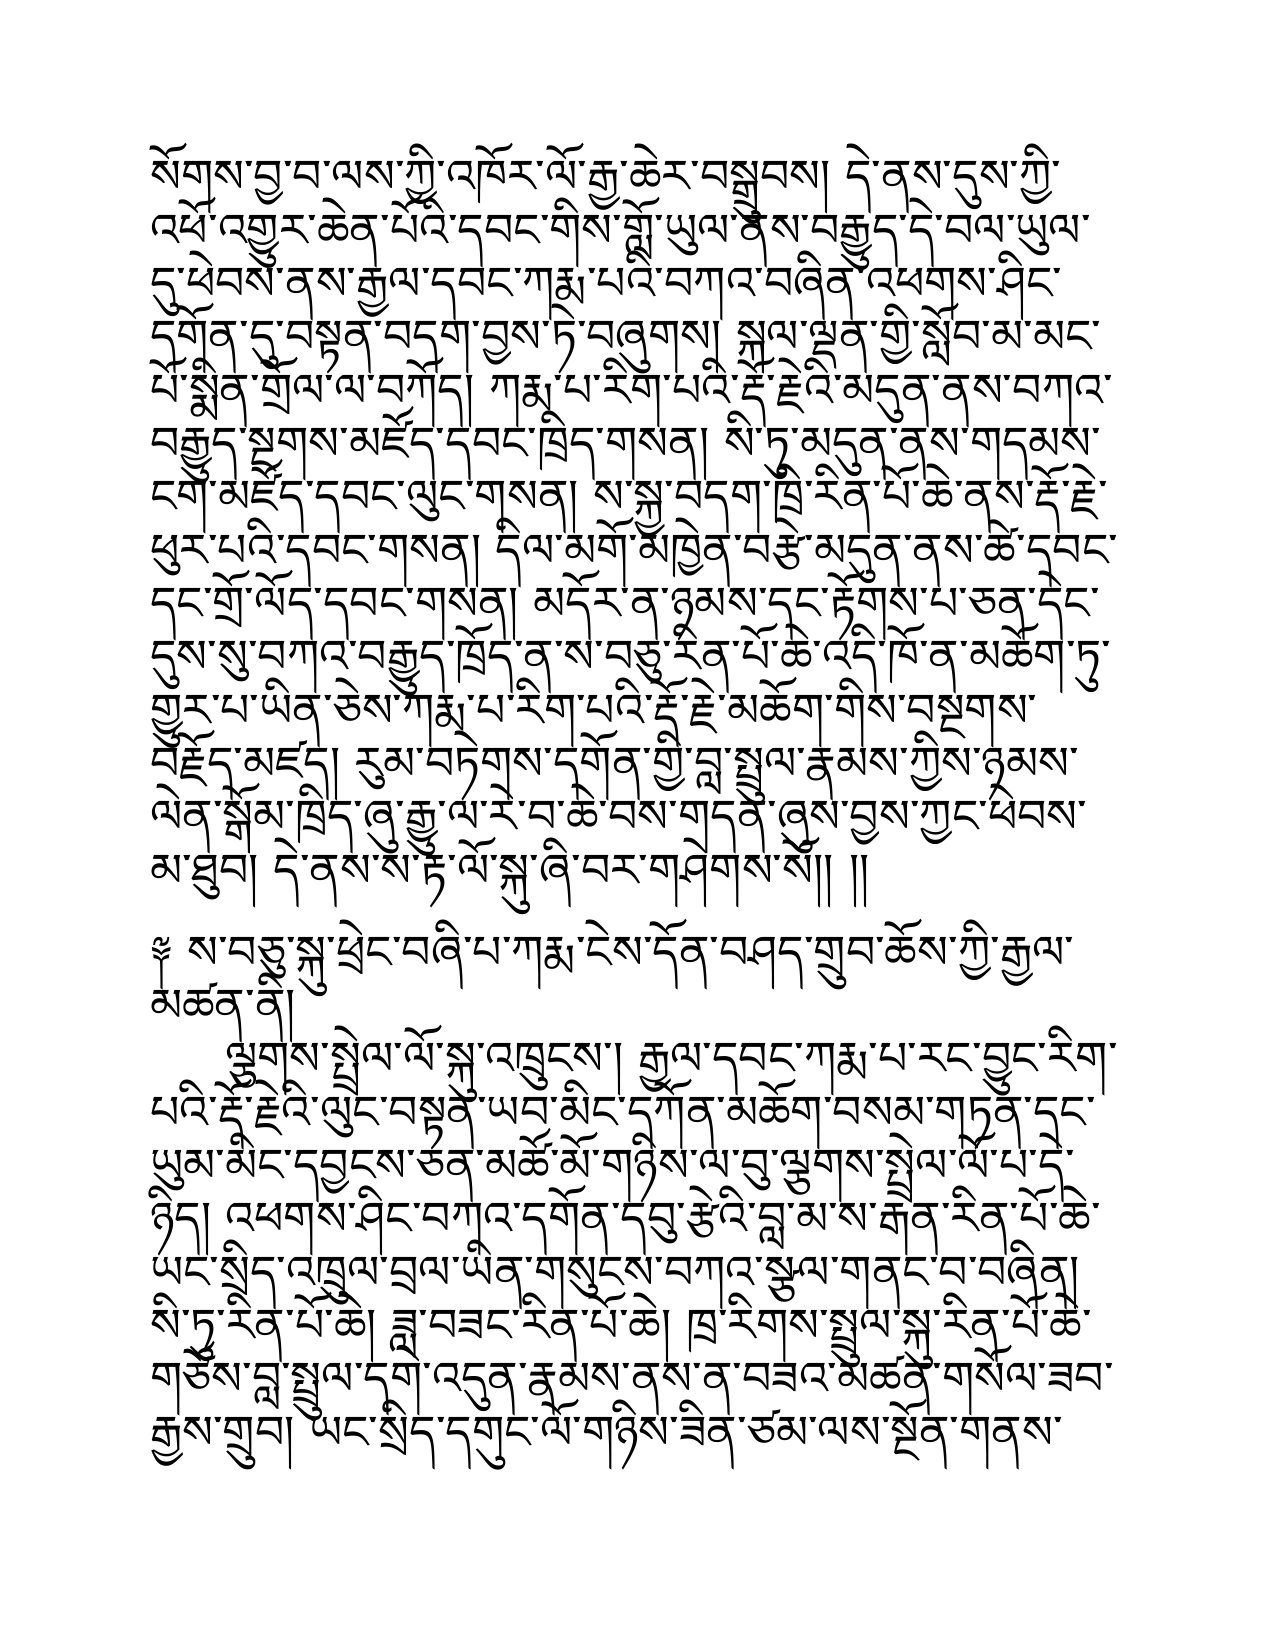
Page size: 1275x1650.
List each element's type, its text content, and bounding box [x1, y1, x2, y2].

text ༈ ས་བཅུ་སྐུ་ཕྲེང་བཞི་པ་ཀརྨ་ངེས་དོན་བཤད་གྲུབ་ཆོས་ཀྱི་རྒྱལ་མཚན་ནི། [150, 925, 1125, 1032]
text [150, 1032, 1125, 1459]
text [150, 150, 1125, 897]
